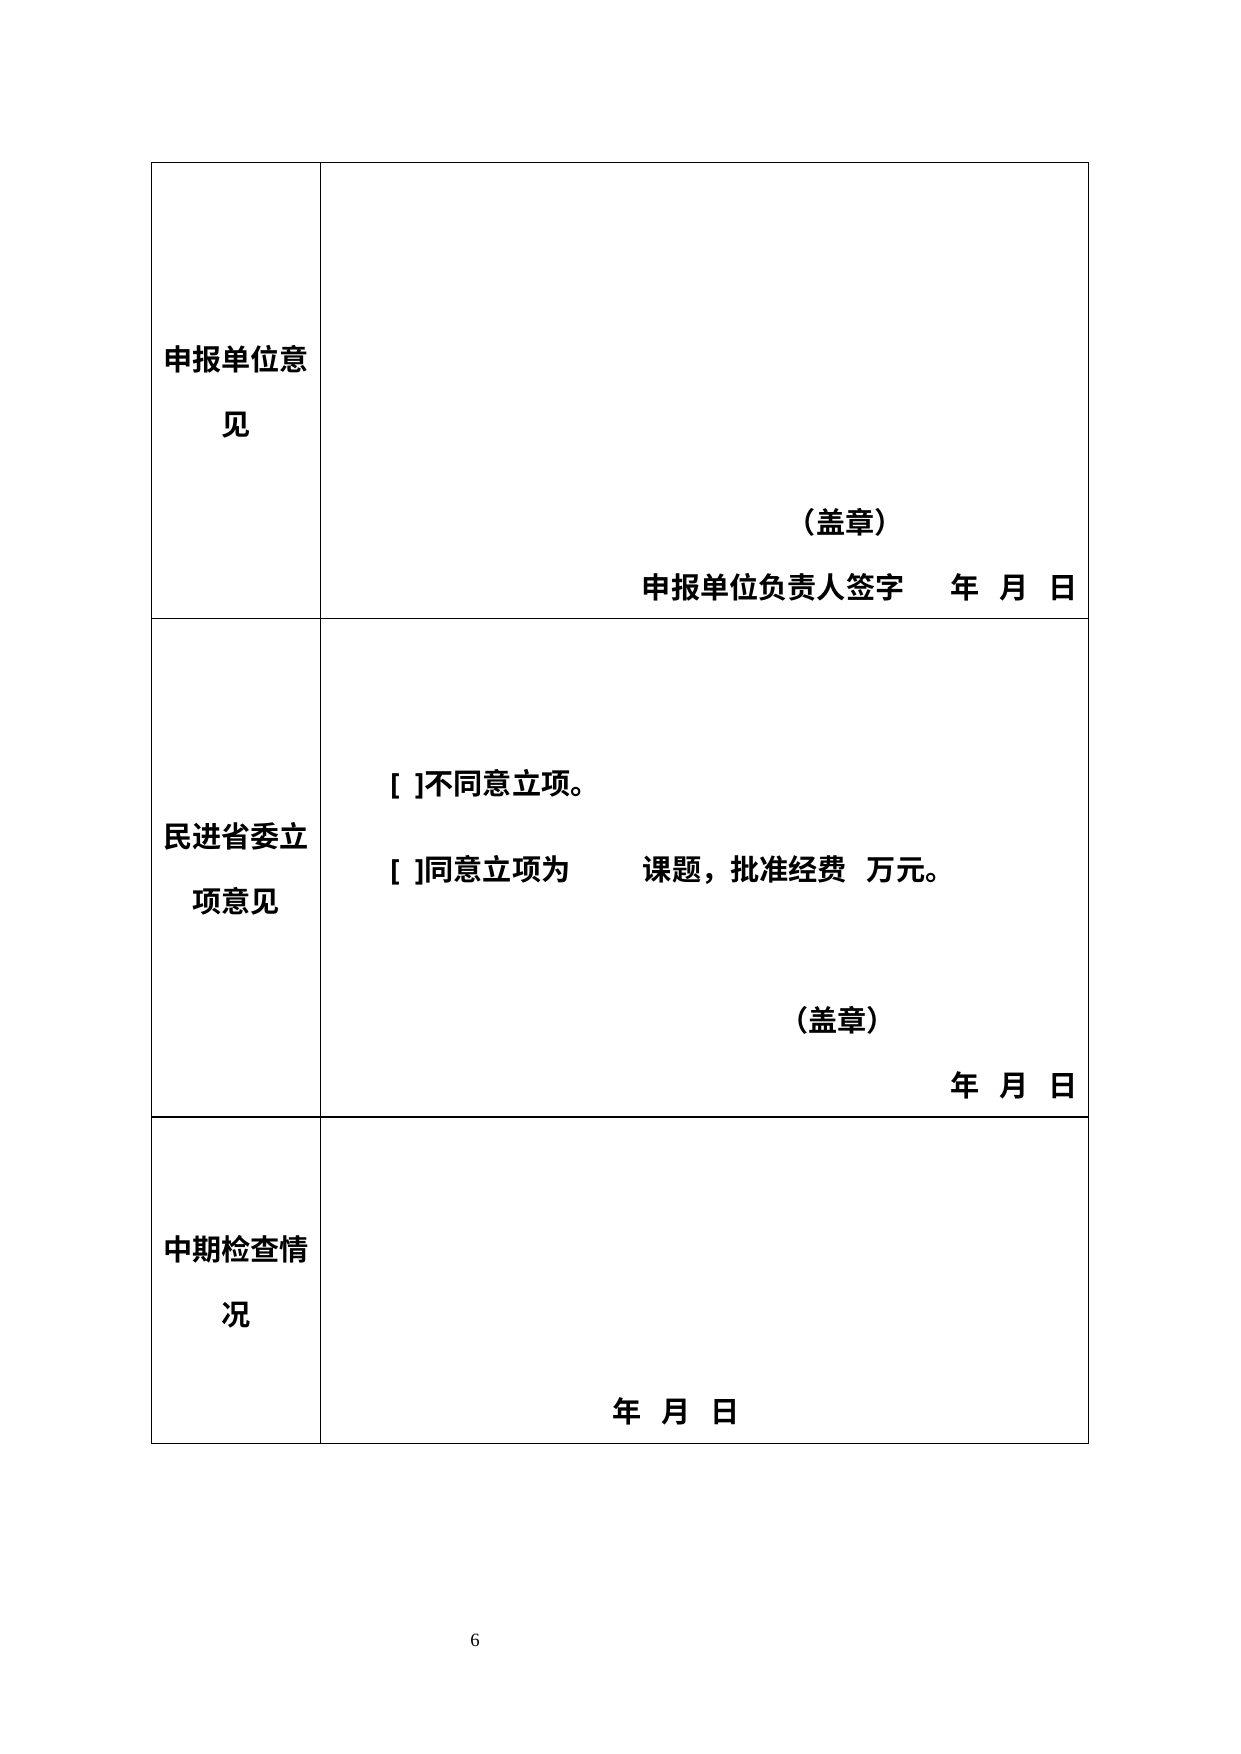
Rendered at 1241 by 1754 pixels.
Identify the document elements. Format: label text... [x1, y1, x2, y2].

table_cell 中期检查情况 [152, 1118, 320, 1442]
table_cell 年 月 日 [321, 1118, 1088, 1442]
table_cell （盖章） 申报单位负责人签字 年 月 日 [321, 163, 1088, 618]
table_cell 民进省委立项意见 [152, 619, 320, 1116]
table_cell [ ]不同意立项。 [ ]同意立项为 课题，批准经费 万元。 （盖章） 年 月 日 [321, 619, 1088, 1116]
table_cell 申报单位意见 [152, 163, 320, 618]
